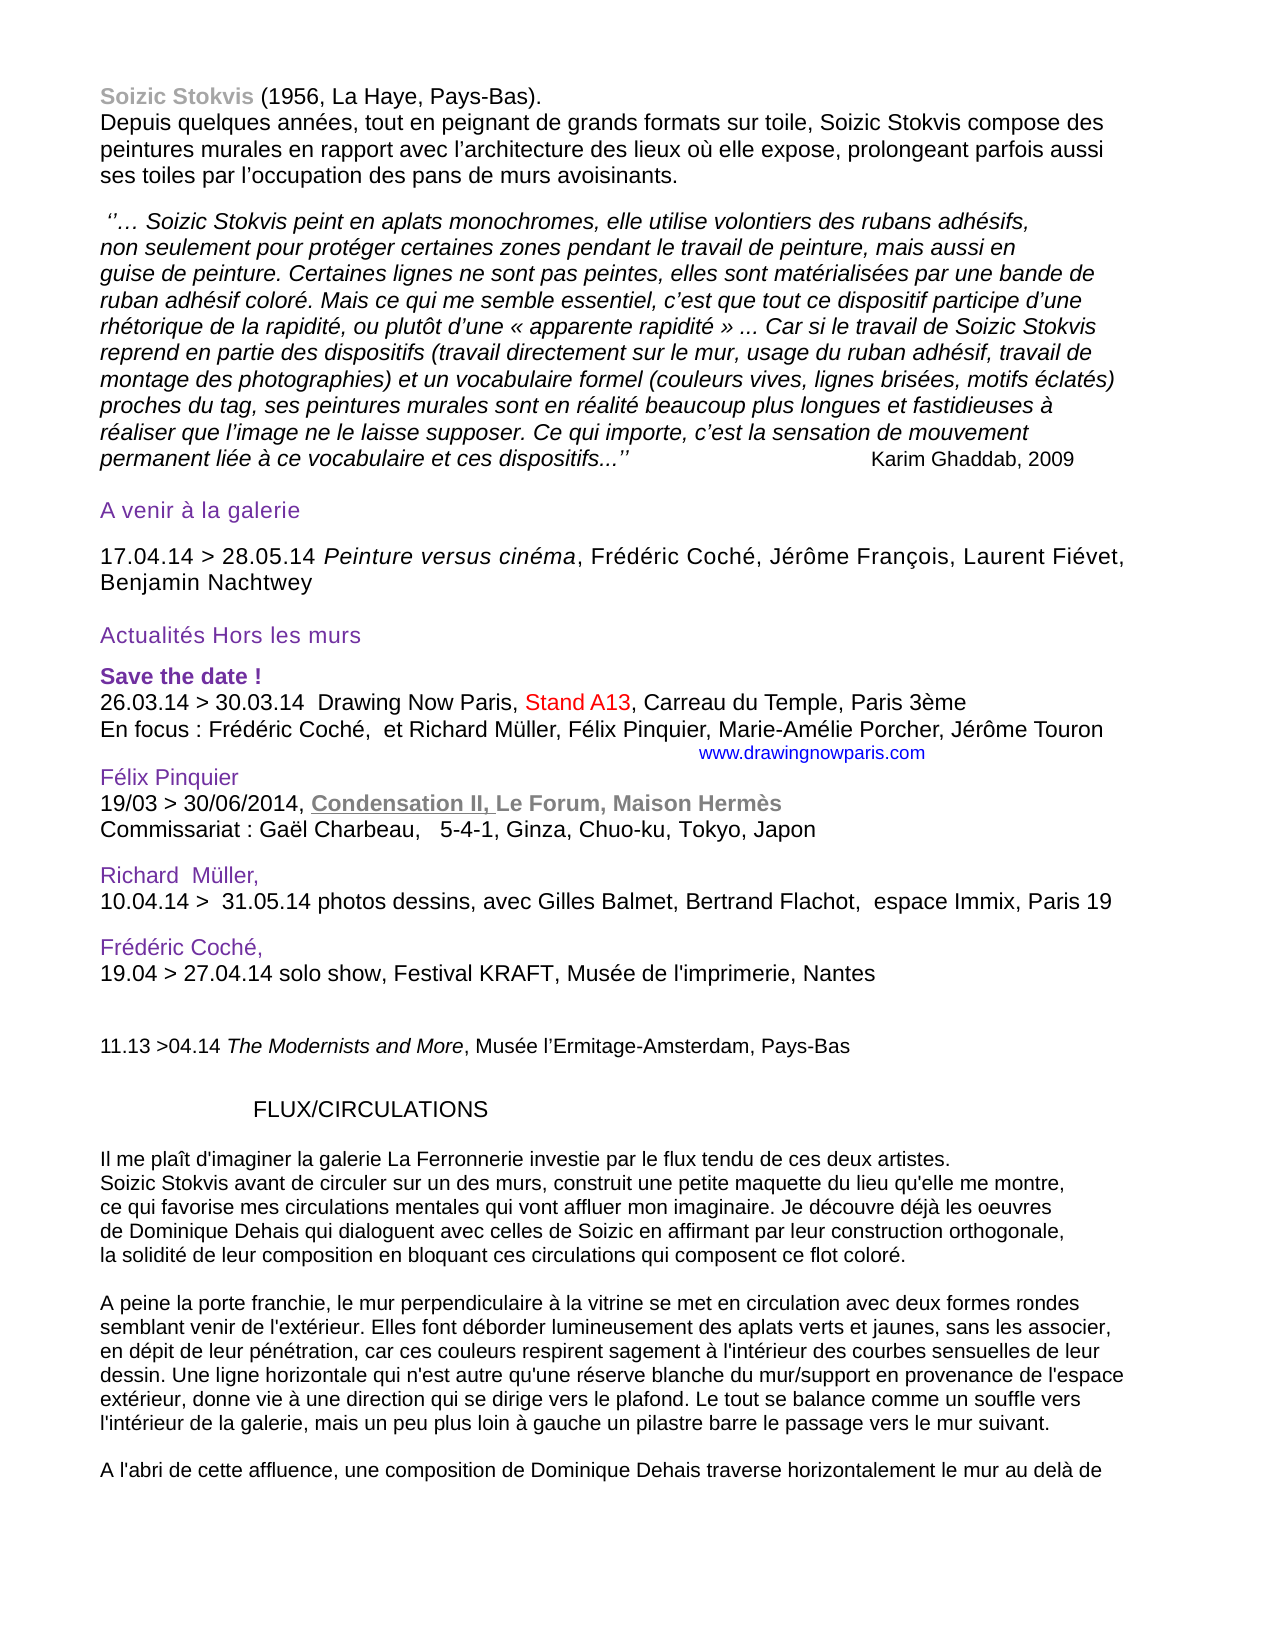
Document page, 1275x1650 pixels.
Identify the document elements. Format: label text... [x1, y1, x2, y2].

text Félix Pinquier [100, 763, 1127, 790]
text ‘’… Soizic Stokvis peint en aplats monochromes, elle utilise volontiers des rubans adhésifs, [100, 208, 1127, 234]
text Actualités Hors les murs [100, 622, 1127, 648]
text 17.04.14 > 28.05.14 Peinture versus cinéma, Frédéric Coché, Jérôme François, Laurent Fiévet, [100, 543, 1127, 569]
text 10.04.14 > 31.05.14 photos dessins, avec Gilles Balmet, Bertrand Flachot, espace Immix, Paris 19 [100, 888, 1127, 914]
text Frédéric Coché, [100, 933, 1127, 960]
text 19/03 > 30/06/2014, Condensation II, Le Forum, Maison Hermès Commissariat : Gaël Charbeau, 5-4-1, Ginza, Chuo-ku, Tokyo, Japon [100, 790, 1127, 842]
text Richard Müller, [100, 862, 1127, 888]
text non seulement pour protéger certaines zones pendant le travail de peinture, mais aussi en [100, 234, 1127, 260]
text En focus : Frédéric Coché, et Richard Müller, Félix Pinquier, Marie-Amélie Porcher, Jérôme Touron [100, 716, 1127, 742]
text FLUX/CIRCULATIONS Il me plaît d'imaginer la galerie La Ferronnerie investie par le flux tendu de ces deux artistes. Soizic Stokvis avant de circuler sur un des murs, construit une petite maquette du lieu qu'elle me montre, [100, 1096, 1127, 1195]
text www.drawingnowparis.com [542, 742, 1127, 763]
text Depuis quelques années, tout en peignant de grands formats sur toile, Soizic Stokvis compose des peintures murales en rapport avec l’architecture des lieux où elle expose, prolongeant parfois aussi ses toiles par l’occupation des pans de murs avoisinants. [100, 109, 1127, 188]
text Benjamin Nachtwey [100, 569, 1127, 596]
text 19.04 > 27.04.14 solo show, Festival KRAFT, Musée de l'imprimerie, Nantes [100, 960, 1127, 986]
text Save the date ! [100, 663, 1127, 689]
text guise de peinture. Certaines lignes ne sont pas peintes, elles sont matérialisées par une bande de ruban adhésif coloré. Mais ce qui me semble essentiel, c’est que tout ce dispositif participe d’une rhétorique de la rapidité, ou plutôt d’une « apparente rapidité » ... Car si le travail de Soizic Stokvis reprend en partie des dispositifs (travail directement sur le mur, usage du ruban adhésif, travail de montage des photographies) et un vocabulaire formel (couleurs vives, lignes brisées, motifs éclatés) proches du tag, ses peintures murales sont en réalité beaucoup plus longues et fastidieuses à réaliser que l’image ne le laisse supposer. Ce qui importe, c’est la sensation de mouvement permanent liée à ce vocabulaire et ces dispositifs...’’ Karim Ghaddab, 2009 [100, 260, 1127, 471]
text 11.13 >04.14 The Modernists and More, Musée l’Ermitage-Amsterdam, Pays-Bas [100, 1034, 1127, 1058]
text A venir à la galerie [100, 497, 1127, 524]
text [100, 1195, 1127, 1482]
text 26.03.14 > 30.03.14 Drawing Now Paris, Stand A13, Carreau du Temple, Paris 3ème [100, 689, 1127, 716]
text Soizic Stokvis (1956, La Haye, Pays-Bas). [100, 83, 1127, 109]
